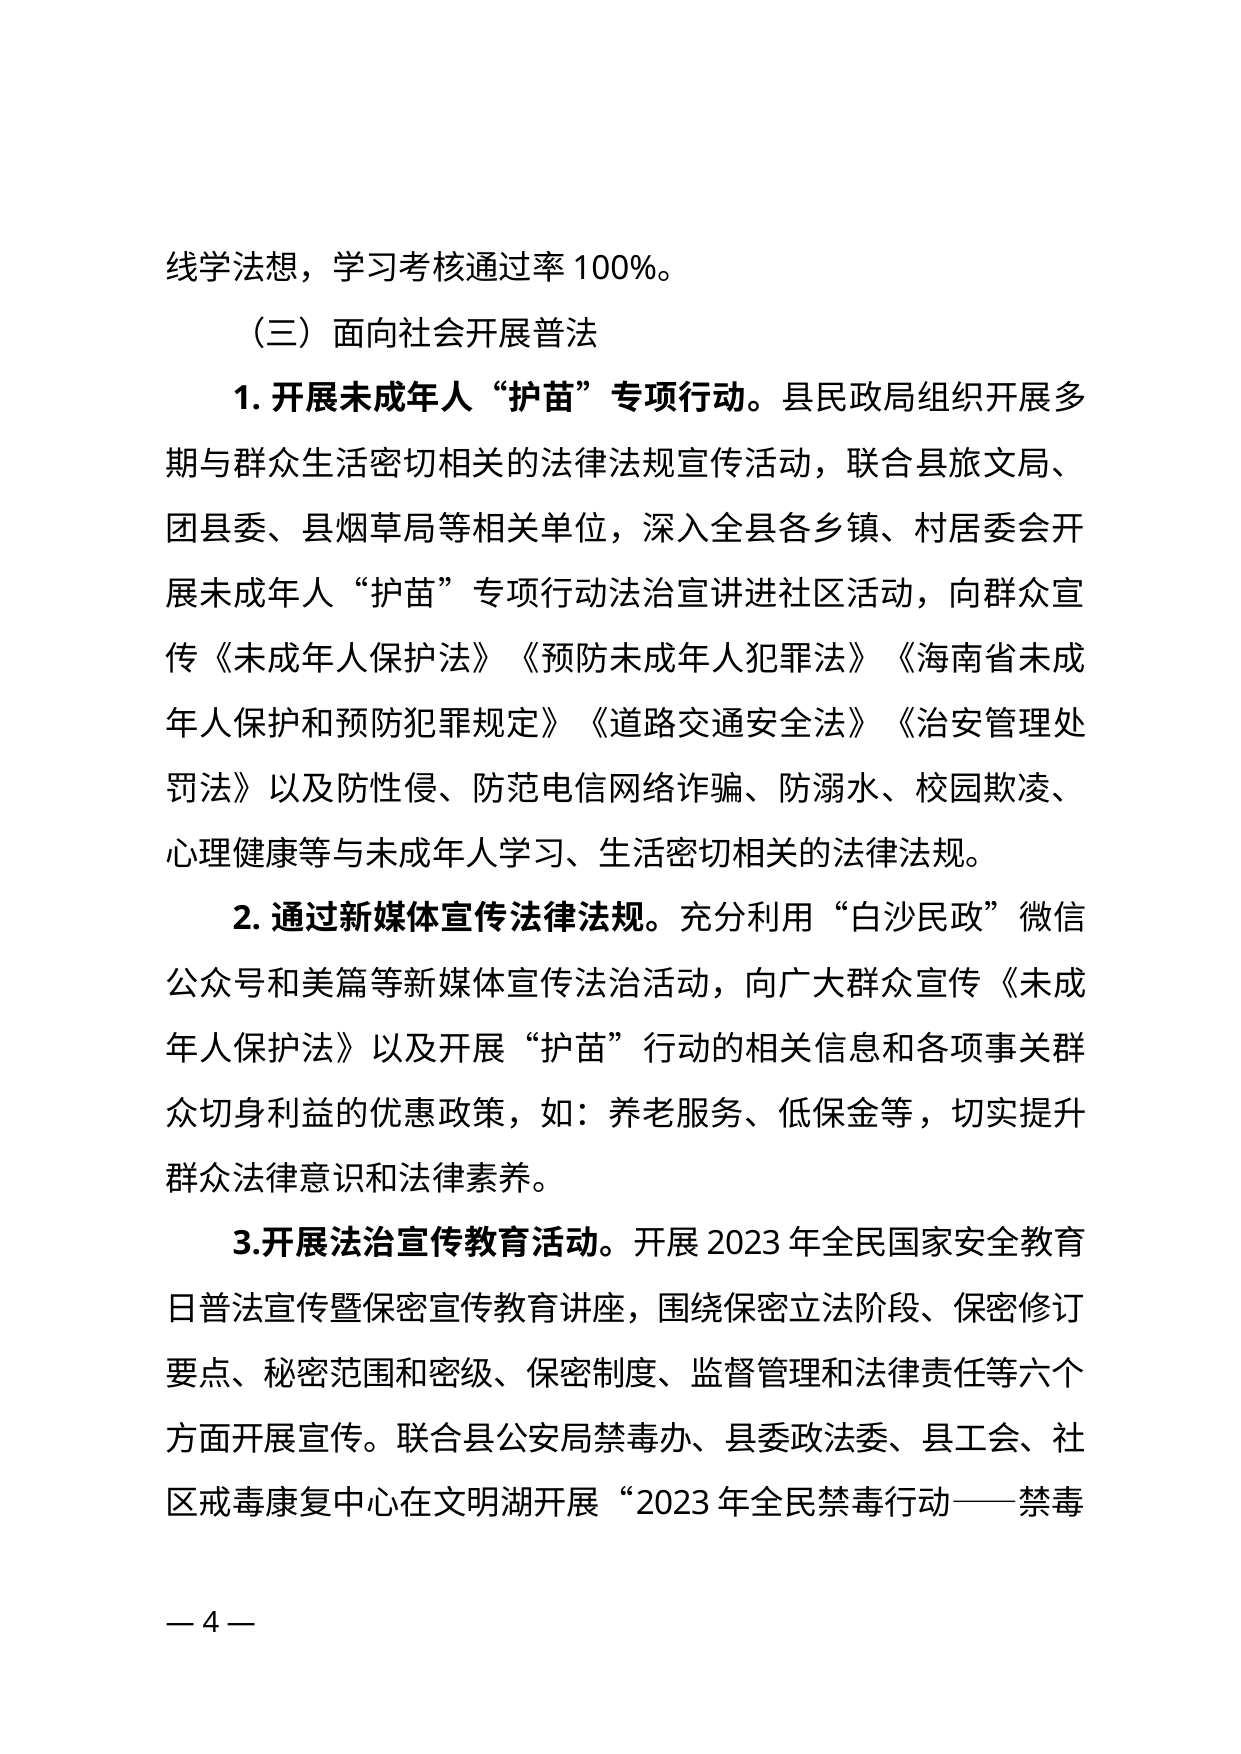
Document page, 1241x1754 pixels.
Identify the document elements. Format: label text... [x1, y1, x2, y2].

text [165, 1208, 1087, 1533]
list 2. 通过新媒体宣传法律法规。充分利用“白沙民政”微信公众号和美篇等新媒体宣传法治活动，向广大群众宣传《未成年人保护法》以及开展“护苗”行动的相关信息和各项事关群众切身利益的优惠政策，如：养老服务、低保金等，切实提升群众法律意识和法律素养。 [165, 883, 1087, 1208]
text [165, 233, 1087, 298]
list （三）面向社会开展普法 [165, 298, 1087, 363]
list 1. 开展未成年人“护苗”专项行动。县民政局组织开展多期与群众生活密切相关的法律法规宣传活动，联合县旅文局、团县委、县烟草局等相关单位，深入全县各乡镇、村居委会开展未成年人“护苗”专项行动法治宣讲进社区活动，向群众宣传《未成年人保护法》《预防未成年人犯罪法》《海南省未成年人保护和预防犯罪规定》《道路交通安全法》《治安管理处罚法》以及防性侵、防范电信网络诈骗、防溺水、校园欺凌、心理健康等与未成年人学习、生活密切相关的法律法规。 [165, 363, 1087, 883]
